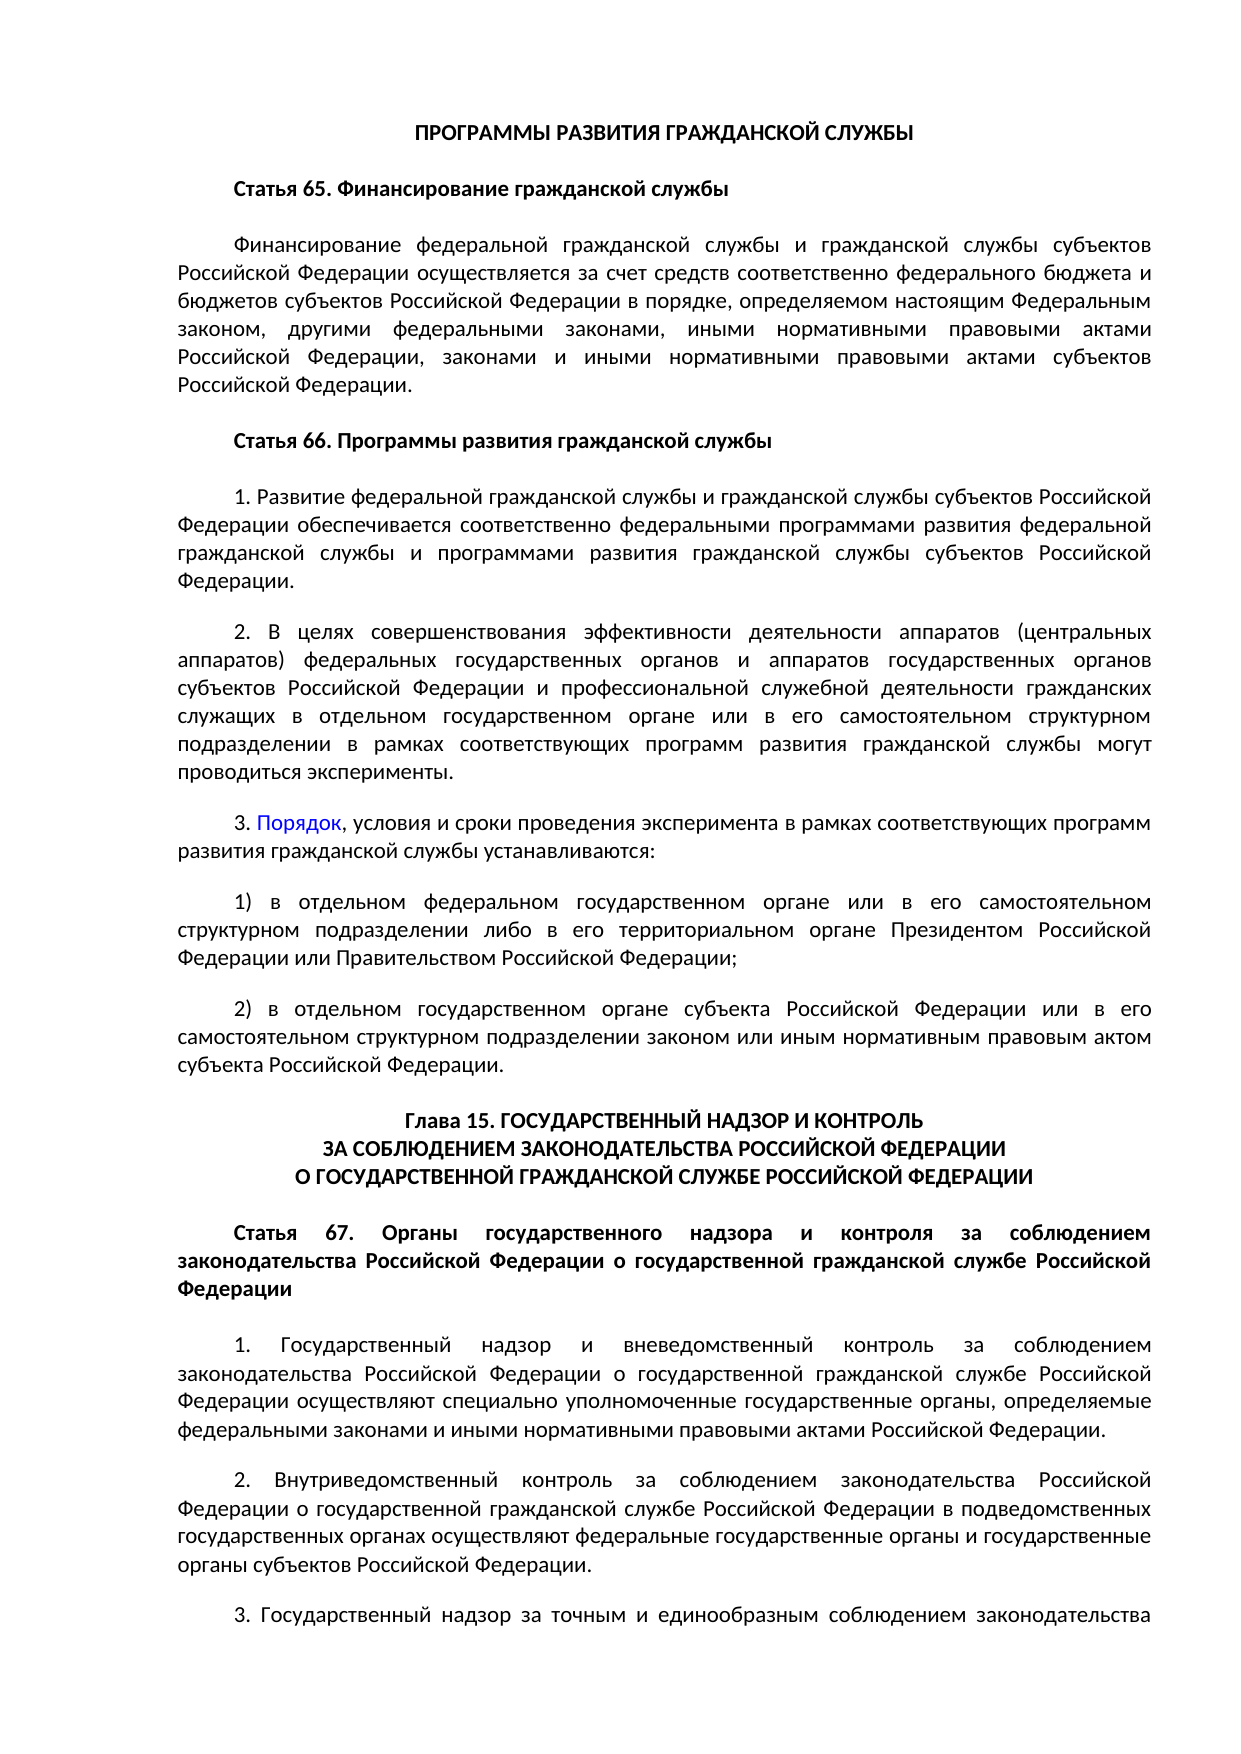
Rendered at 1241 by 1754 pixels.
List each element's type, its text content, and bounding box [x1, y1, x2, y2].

text 2. В целях совершенствования эффективности деятельности аппаратов (центральных аппаратов) федеральных государственных органов и аппаратов государственных органов субъектов Российской Федерации и профессиональной служебной деятельности гражданских служащих в отдельном государственном органе или в его самостоятельном структурном подразделении в рамках соответствующих программ развития гражданской службы могут проводиться эксперименты. [177, 617, 1152, 786]
text 1. Государственный надзор и вневедомственный контроль за соблюдением законодательства Российской Федерации о государственной гражданской службе Российской Федерации осуществляют специально уполномоченные государственные органы, определяемые федеральными законами и иными нормативными правовыми актами Российской Федерации. [177, 1331, 1152, 1443]
title ПРОГРАММЫ РАЗВИТИЯ ГРАЖДАНСКОЙ СЛУЖБЫ [177, 118, 1152, 146]
text Финансирование федеральной гражданской службы и гражданской службы субъектов Российской Федерации осуществляется за счет средств соответственно федерального бюджета и бюджетов субъектов Российской Федерации в порядке, определяемом настоящим Федеральным законом, другими федеральными законами, иными нормативными правовыми актами Российской Федерации, законами и иными нормативными правовыми актами субъектов Российской Федерации. [177, 230, 1152, 398]
title Глава 15. ГОСУДАРСТВЕННЫЙ НАДЗОР И КОНТРОЛЬ [177, 1106, 1152, 1134]
text 3. Порядок, условия и сроки проведения эксперимента в рамках соответствующих программ развития гражданской службы устанавливаются: [177, 808, 1152, 864]
title Статья 67. Органы государственного надзора и контроля за соблюдением законодательства Российской Федерации о государственной гражданской службе Российской Федерации [177, 1218, 1152, 1303]
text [177, 1601, 1152, 1629]
title Статья 66. Программы развития гражданской службы [177, 426, 1152, 454]
text 2. Внутриведомственный контроль за соблюдением законодательства Российской Федерации о государственной гражданской службе Российской Федерации в подведомственных государственных органах осуществляют федеральные государственные органы и государственные органы субъектов Российской Федерации. [177, 1466, 1152, 1578]
title ЗА СОБЛЮДЕНИЕМ ЗАКОНОДАТЕЛЬСТВА РОССИЙСКОЙ ФЕДЕРАЦИИ [177, 1134, 1152, 1162]
text 1. Развитие федеральной гражданской службы и гражданской службы субъектов Российской Федерации обеспечивается соответственно федеральными программами развития федеральной гражданской службы и программами развития гражданской службы субъектов Российской Федерации. [177, 482, 1152, 594]
text 2) в отдельном государственном органе субъекта Российской Федерации или в его самостоятельном структурном подразделении законом или иным нормативным правовым актом субъекта Российской Федерации. [177, 994, 1152, 1078]
title Статья 65. Финансирование гражданской службы [177, 174, 1152, 202]
title О ГОСУДАРСТВЕННОЙ ГРАЖДАНСКОЙ СЛУЖБЕ РОССИЙСКОЙ ФЕДЕРАЦИИ [177, 1162, 1152, 1191]
text 1) в отдельном федеральном государственном органе или в его самостоятельном структурном подразделении либо в его территориальном органе Президентом Российской Федерации или Правительством Российской Федерации; [177, 887, 1152, 971]
